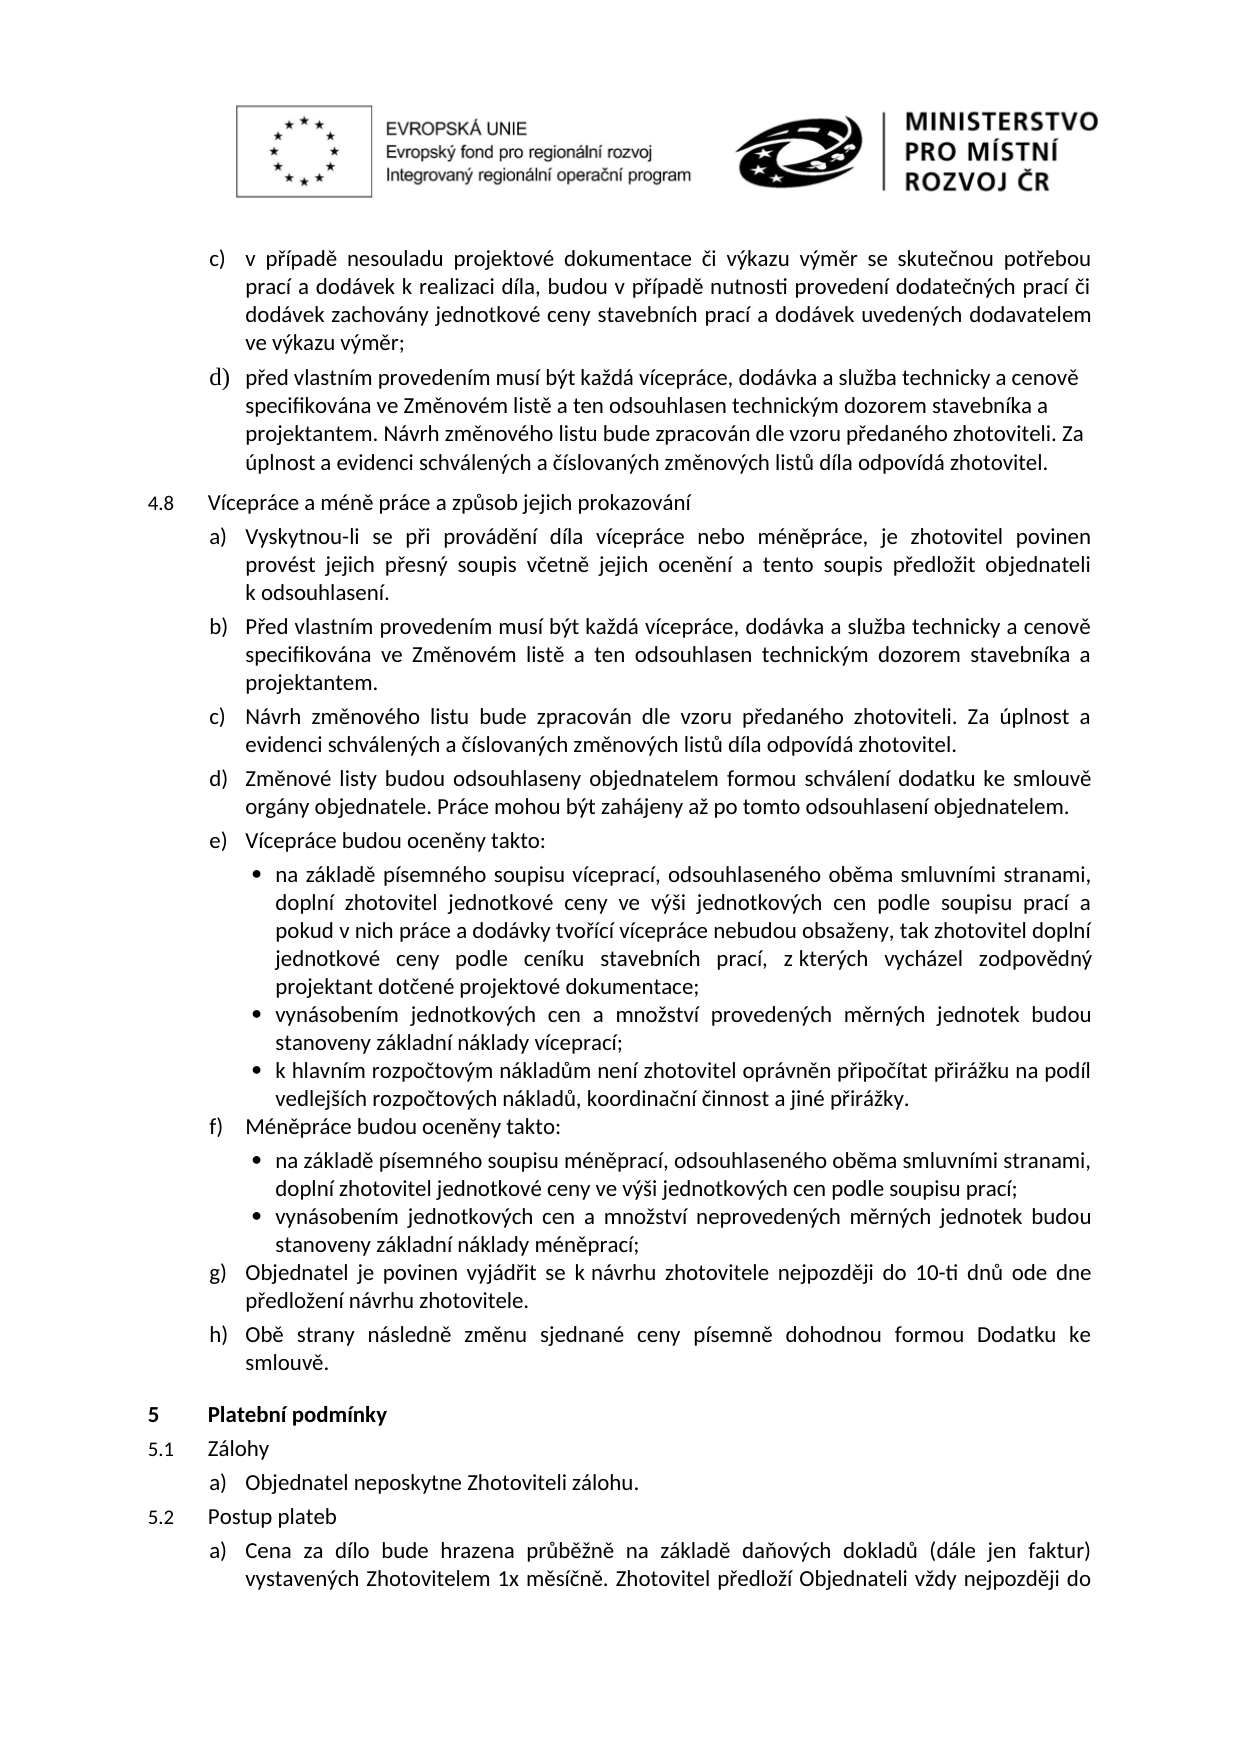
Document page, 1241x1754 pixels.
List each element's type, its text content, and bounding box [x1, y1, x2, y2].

list Platební podmínky [148, 1400, 1093, 1428]
list Zálohy [148, 1434, 1093, 1462]
list Postup plateb [148, 1502, 1093, 1530]
list k hlavním rozpočtovým nákladům není zhotovitel oprávněn připočítat přirážku na podíl vedlejších rozpočtových nákladů, koordinační činnost a jiné přirážky. [253, 1056, 1093, 1112]
list vynásobením jednotkových cen a množství provedených měrných jednotek budou stanoveny základní náklady víceprací; [253, 1000, 1093, 1056]
list Vícepráce a méně práce a způsob jejich prokazování [148, 488, 1093, 516]
list Změnové listy budou odsouhlaseny objednatelem formou schválení dodatku ke smlouvě orgány objednatele. Práce mohou být zahájeny až po tomto odsouhlasení objednatelem. [209, 764, 1093, 820]
list Před vlastním provedením musí být každá vícepráce, dodávka a služba technicky a cenově specifikována ve Změnovém listě a ten odsouhlasen technickým dozorem stavebníka a projektantem. [209, 612, 1093, 696]
list Vícepráce budou oceněny takto: [209, 826, 1093, 854]
list Objednatel neposkytne Zhotoviteli zálohu. [209, 1468, 1093, 1496]
list Obě strany následně změnu sjednané ceny písemně dohodnou formou Dodatku ke smlouvě. [209, 1320, 1093, 1376]
list Návrh změnového listu bude zpracován dle vzoru předaného zhotoviteli. Za úplnost a evidenci schválených a číslovaných změnových listů díla odpovídá zhotovitel. [209, 702, 1093, 758]
list před vlastním provedením musí být každá vícepráce, dodávka a služba technicky a cenově specifikována ve Změnovém listě a ten odsouhlasen technickým dozorem stavebníka a projektantem. Návrh změnového listu bude zpracován dle vzoru předaného zhotoviteli. Za úplnost a evidenci schválených a číslovaných změnových listů díla odpovídá zhotovitel. [209, 362, 1093, 476]
list na základě písemného soupisu víceprací, odsouhlaseného oběma smluvními stranami, doplní zhotovitel jednotkové ceny ve výši jednotkových cen podle soupisu prací a pokud v nich práce a dodávky tvořící vícepráce nebudou obsaženy, tak zhotovitel doplní jednotkové ceny podle ceníku stavebních prací, z kterých vycházel zodpovědný projektant dotčené projektové dokumentace; [253, 860, 1093, 1000]
list v případě nesouladu projektové dokumentace či výkazu výměr se skutečnou potřebou prací a dodávek k realizaci díla, budou v případě nutnosti provedení dodatečných prací či dodávek zachovány jednotkové ceny stavebních prací a dodávek uvedených dodavatelem ve výkazu výměr; [209, 244, 1093, 357]
list na základě písemného soupisu méněprací, odsouhlaseného oběma smluvními stranami, doplní zhotovitel jednotkové ceny ve výši jednotkových cen podle soupisu prací; [253, 1146, 1093, 1202]
list vynásobením jednotkových cen a množství neprovedených měrných jednotek budou stanoveny základní náklady méněprací; [253, 1202, 1093, 1258]
list Vyskytnou-li se při provádění díla vícepráce nebo méněpráce, je zhotovitel povinen provést jejich přesný soupis včetně jejich ocenění a tento soupis předložit objednateli k odsouhlasení. [209, 522, 1093, 606]
picture [206, 75, 1128, 228]
list Objednatel je povinen vyjádřit se k návrhu zhotovitele nejpozději do 10-ti dnů ode dne předložení návrhu zhotovitele. [209, 1258, 1093, 1314]
list Méněpráce budou oceněny takto: [209, 1112, 1093, 1140]
